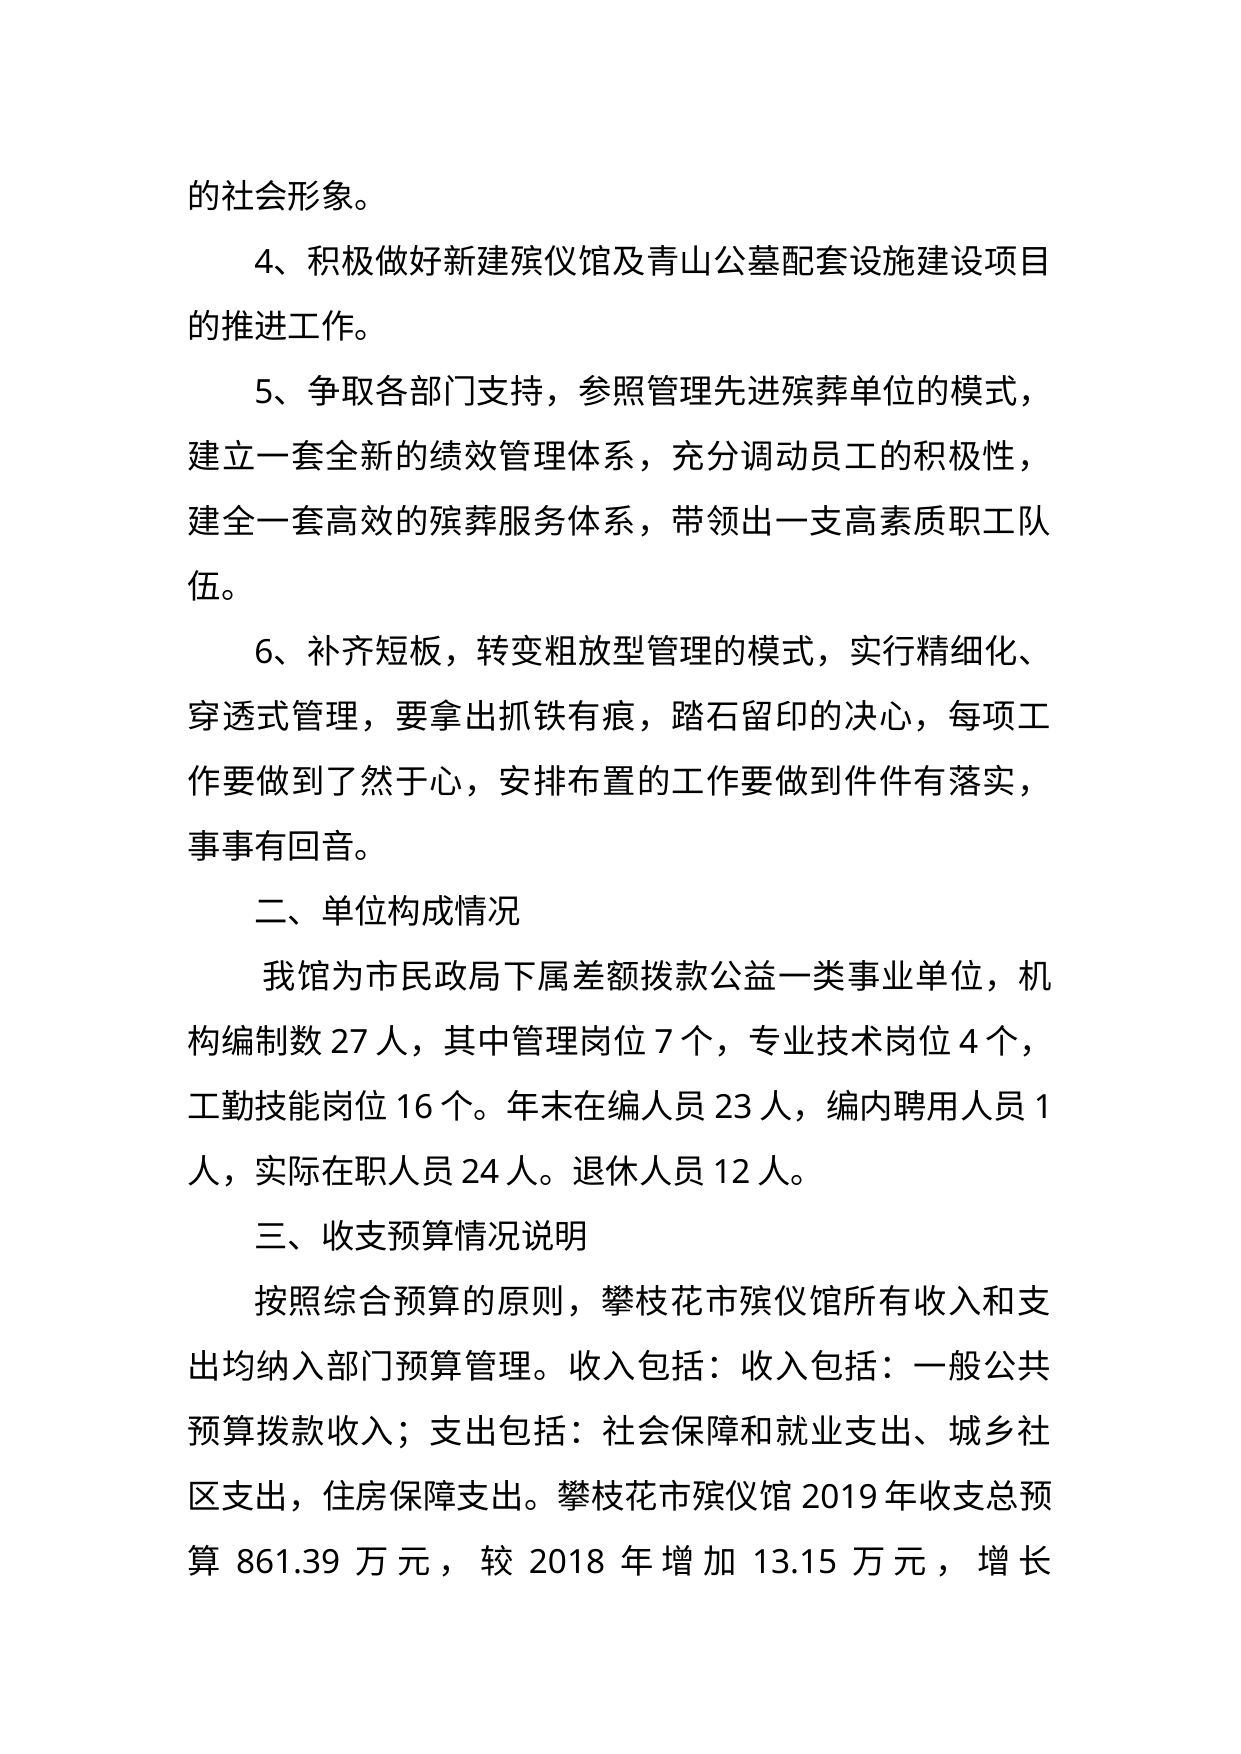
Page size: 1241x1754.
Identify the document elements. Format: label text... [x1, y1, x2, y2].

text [187, 162, 1053, 227]
text 二、单位构成情况 [187, 877, 1053, 942]
text 4、积极做好新建殡仪馆及青山公墓配套设施建设项目的推进工作。 [187, 227, 1053, 357]
text 三、收支预算情况说明 [187, 1202, 1053, 1267]
text 我馆为市民政局下属差额拨款公益一类事业单位，机构编制数27人，其中管理岗位7个，专业技术岗位4个，工勤技能岗位16个。年末在编人员23人，编内聘用人员1人，实际在职人员24人。退休人员12人。 [187, 942, 1053, 1202]
text 5、争取各部门支持，参照管理先进殡葬单位的模式，建立一套全新的绩效管理体系，充分调动员工的积极性，建全一套高效的殡葬服务体系，带领出一支高素质职工队伍。 [187, 357, 1053, 617]
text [187, 1267, 1053, 1592]
text 6、补齐短板，转变粗放型管理的模式，实行精细化、穿透式管理，要拿出抓铁有痕，踏石留印的决心，每项工作要做到了然于心，安排布置的工作要做到件件有落实，事事有回音。 [187, 617, 1053, 877]
